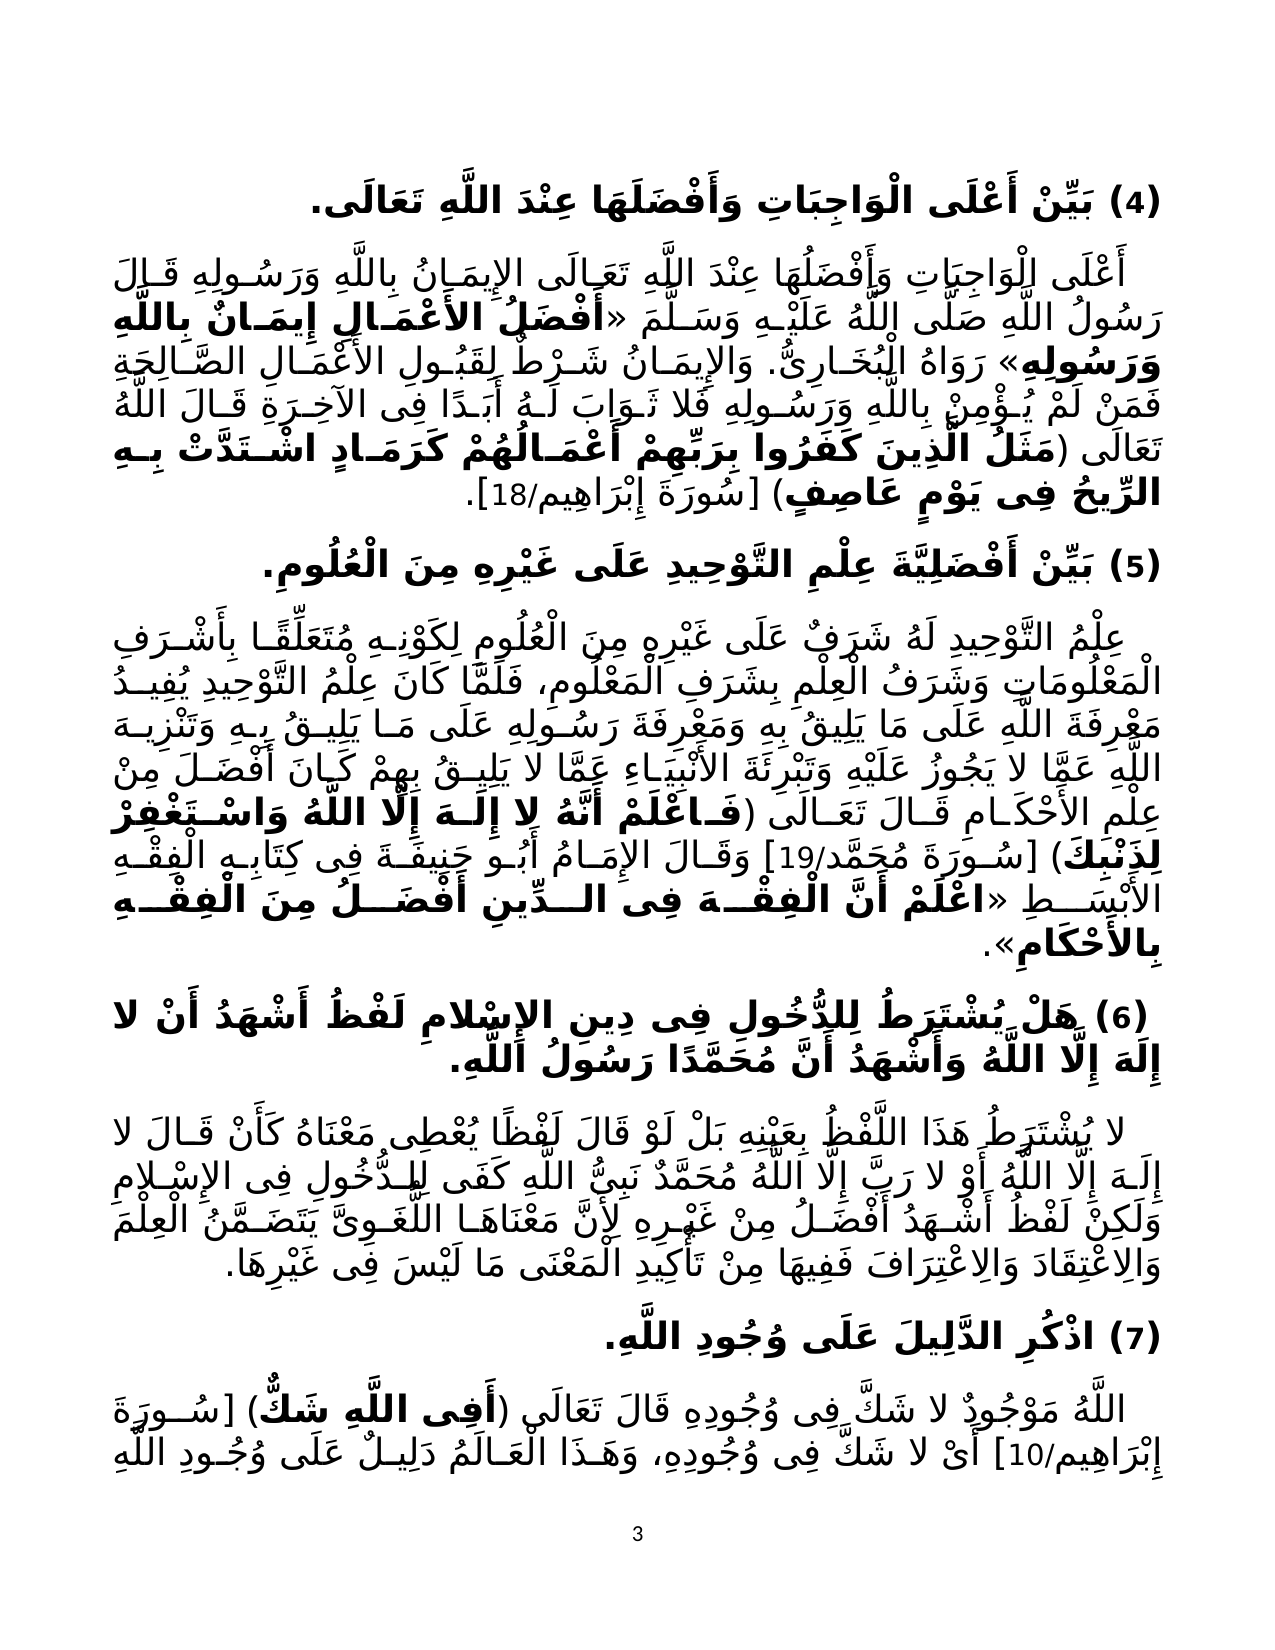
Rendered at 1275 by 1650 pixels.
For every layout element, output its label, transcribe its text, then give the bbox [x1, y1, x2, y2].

text عِلْمُ التَّوْحِيدِ لَهُ شَرَفٌ عَلَى غَيْرِهِ مِنَ الْعُلُومِ لِكَوْنِهِ مُتَعَلِّقًا بِأَشْرَفِ الْمَعْلُومَاتِ وَشَرَفُ الْعِلْمِ بِشَرَفِ الْمَعْلُومِ، فَلَمَّا كَانَ عِلْمُ التَّوْحِيدِ يُفِيدُ مَعْرِفَةَ اللَّهِ عَلَى مَا يَلِيقُ بِهِ وَمَعْرِفَةَ رَسُولِهِ عَلَى مَا يَلِيقُ بِهِ وَتَنْزِيهَ اللَّهِ عَمَّا لا يَجُوزُ عَلَيْهِ وَتَبْرِئَةَ الأَنْبِيَاءِ عَمَّا لا يَلِيقُ بِهِمْ كَانَ أَفْضَلَ مِنْ عِلْمِ الأَحْكَامِ قَالَ تَعَالَى ﴿فَاعْلَمْ أَنَّهُ لا إِلَهَ إِلَّا اللَّهُ وَاسْتَغْفِرْ لِذَنْبِكَ﴾ [سُورَةَ مُحَمَّد/19] وَقَالَ الإِمَامُ أَبُو حَنِيفَةَ فِى كِتَابِهِ الْفِقْهِ الأَبْسَطِ «اعْلَمْ أَنَّ الْفِقْهَ فِى الدِّينِ أَفْضَلُ مِنَ الْفِقْهِ بِالأَحْكَامِ». [112, 616, 1162, 965]
text (6) هَلْ يُشْتَرَطُ لِلدُّخُولِ فِى دِينِ الإِسْلامِ لَفْظُ أَشْهَدُ أَنْ لا إِلَهَ إِلَّا اللَّهُ وَأَشْهَدُ أَنَّ مُحَمَّدًا رَسُولُ اللَّهِ. [112, 994, 1162, 1081]
text (5) بَيِّنْ أَفْضَلِيَّةَ عِلْمِ التَّوْحِيدِ عَلَى غَيْرِهِ مِنَ الْعُلُومِ. [112, 543, 1162, 587]
text (7) اذْكُرِ الدَّلِيلَ عَلَى وُجُودِ اللَّهِ. [112, 1314, 1162, 1358]
text لا يُشْتَرَطُ هَذَا اللَّفْظُ بِعَيْنِهِ بَلْ لَوْ قَالَ لَفْظًا يُعْطِى مَعْنَاهُ كَأَنْ قَالَ لا إِلَهَ إِلَّا اللَّهُ أَوْ لا رَبَّ إِلَّا اللَّهُ مُحَمَّدٌ نَبِىُّ اللَّهِ كَفَى لِلدُّخُولِ فِى الإِسْلامِ وَلَكِنْ لَفْظُ أَشْهَدُ أَفْضَلُ مِنْ غَيْرِهِ لِأَنَّ مَعْنَاهَا اللُّغَوِىَّ يَتَضَمَّنُ الْعِلْمَ وَالِاعْتِقَادَ وَالِاعْتِرَافَ فَفِيهَا مِنْ تَأْكِيدِ الْمَعْنَى مَا لَيْسَ فِى غَيْرِهَا. [112, 1111, 1162, 1285]
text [112, 1387, 1162, 1474]
text (4) بَيِّنْ أَعْلَى الْوَاجِبَاتِ وَأَفْضَلَهَا عِنْدَ اللَّهِ تَعَالَى. [112, 179, 1162, 223]
text أَعْلَى الْوَاجِبَاتِ وَأَفْضَلُهَا عِنْدَ اللَّهِ تَعَالَى الإِيمَانُ بِاللَّهِ وَرَسُولِهِ قَالَ رَسُولُ اللَّهِ صَلَّى اللَّهُ عَلَيْهِ وَسَلَّمَ «أَفْضَلُ الأَعْمَالِ إِيمَانٌ بِاللَّهِ وَرَسُولِهِ» رَوَاهُ الْبُخَارِىُّ. وَالإِيمَانُ شَرْطٌ لِقَبُولِ الأَعْمَالِ الصَّالِحَةِ فَمَنْ لَمْ يُؤْمِنْ بِاللَّهِ وَرَسُولِهِ فَلا ثَوَابَ لَهُ أَبَدًا فِى الآخِرَةِ قَالَ اللَّهُ تَعَالَى ﴿مَثَلُ الَّذِينَ كَفَرُوا بِرَبِّهِمْ أَعْمَالُهُمْ كَرَمَادٍ اشْتَدَّتْ بِهِ الرِّيحُ فِى يَوْمٍ عَاصِفٍ﴾ [سُورَةَ إِبْرَاهِيم/18]. [112, 252, 1162, 514]
